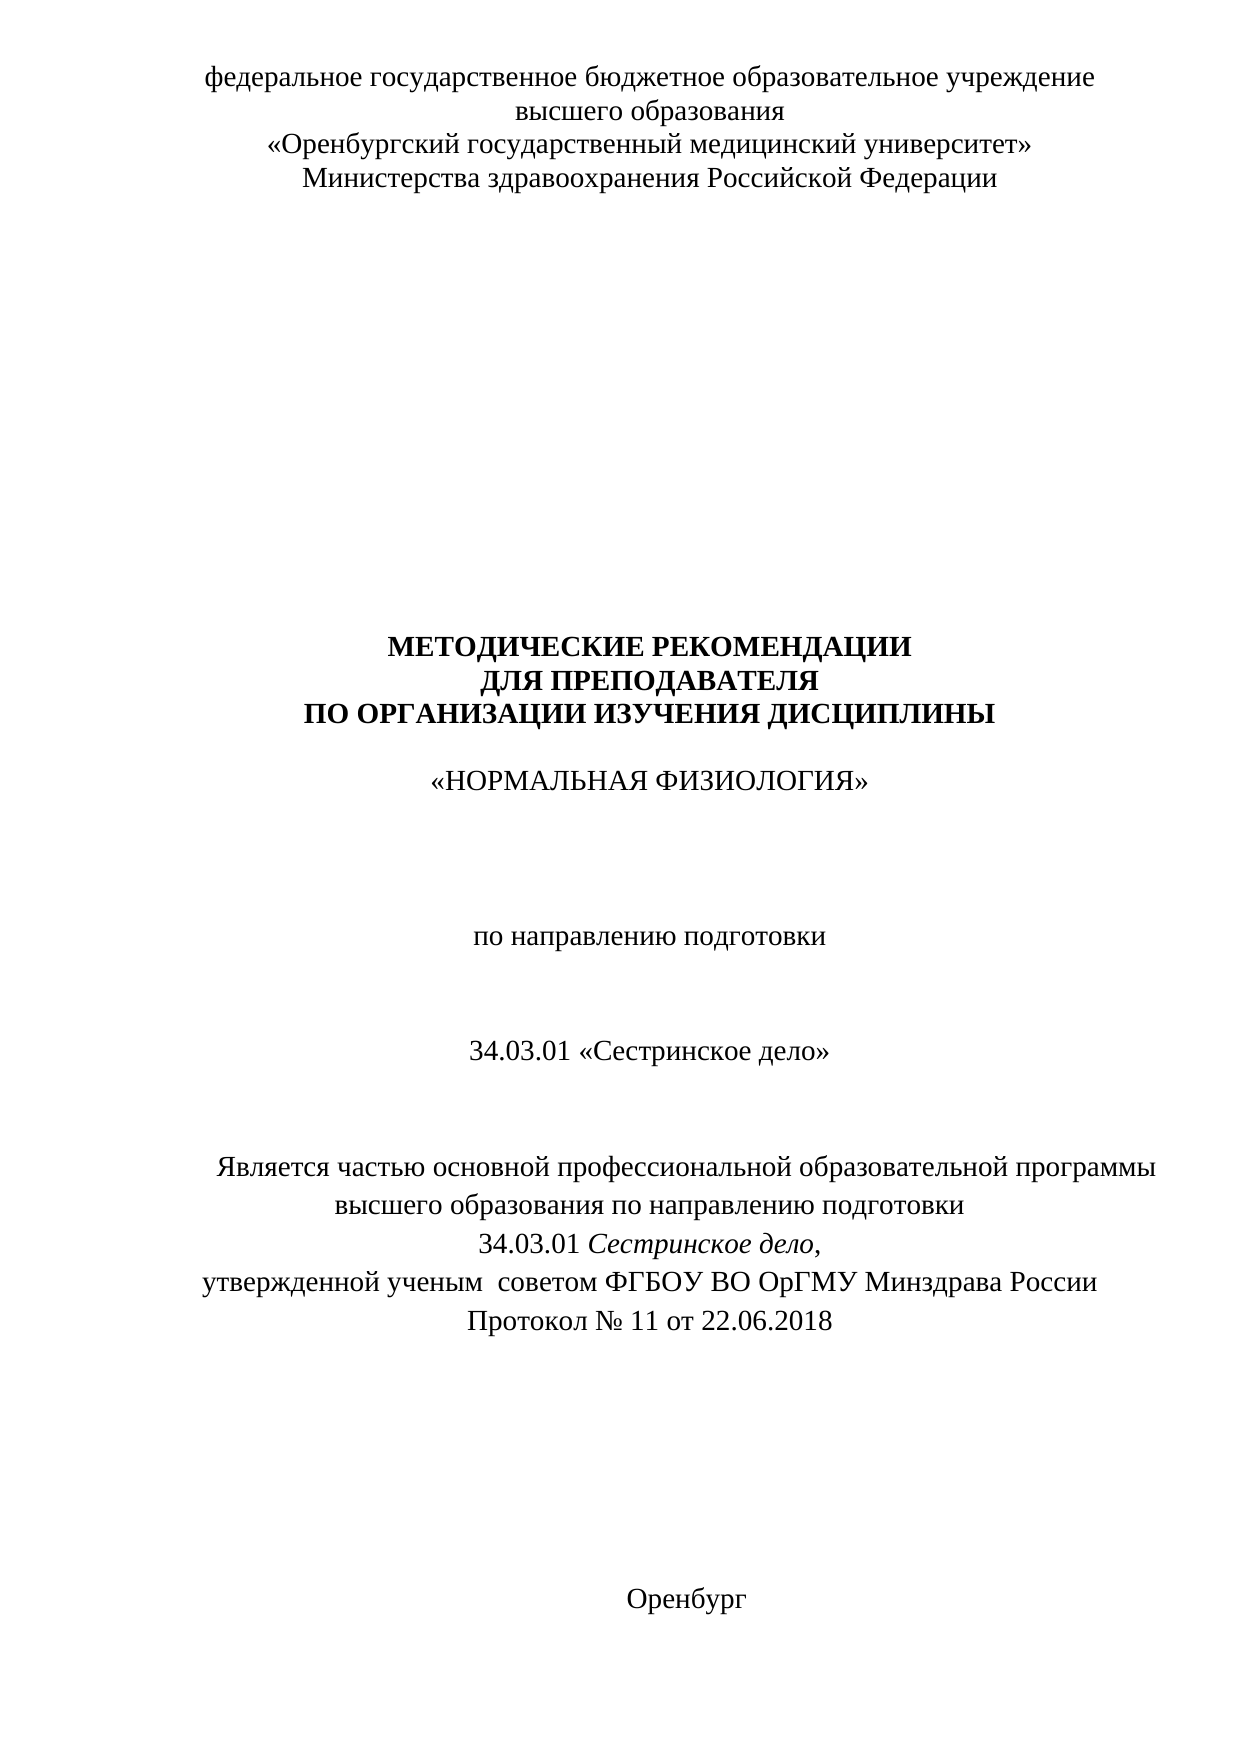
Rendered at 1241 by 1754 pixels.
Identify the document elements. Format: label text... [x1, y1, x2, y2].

text «НОРМАЛЬНАЯ ФИЗИОЛОГИЯ» [118, 763, 1181, 797]
text 34.03.01 Сестринское дело, [118, 1226, 1181, 1259]
text высшего образования [118, 93, 1181, 126]
text по направлению подготовки [118, 918, 1181, 951]
text Протокол № 11 от 22.06.2018 [118, 1303, 1181, 1337]
text 34.03.01 «Сестринское дело» [118, 1033, 1181, 1067]
text «Оренбургский государственный медицинский университет» [118, 126, 1181, 160]
text федеральное государственное бюджетное образовательное учреждение [118, 59, 1181, 93]
text Является частью основной профессиональной образовательной программы высшего образования по направлению подготовки [118, 1149, 1181, 1221]
text ПО ОРГАНИЗАЦИИ ИЗУЧЕНИЯ ДИСЦИПЛИНЫ [118, 696, 1181, 730]
text ДЛЯ ПРЕПОДАВАТЕЛЯ [118, 663, 1181, 696]
text МЕТОДИЧЕСКИЕ РЕКОМЕНДАЦИИ [118, 629, 1181, 663]
text утвержденной ученым советом ФГБОУ ВО ОрГМУ Минздрава России [118, 1264, 1181, 1298]
text Министерства здравоохранения Российской Федерации [118, 160, 1181, 193]
text Оренбург [118, 1581, 1181, 1615]
